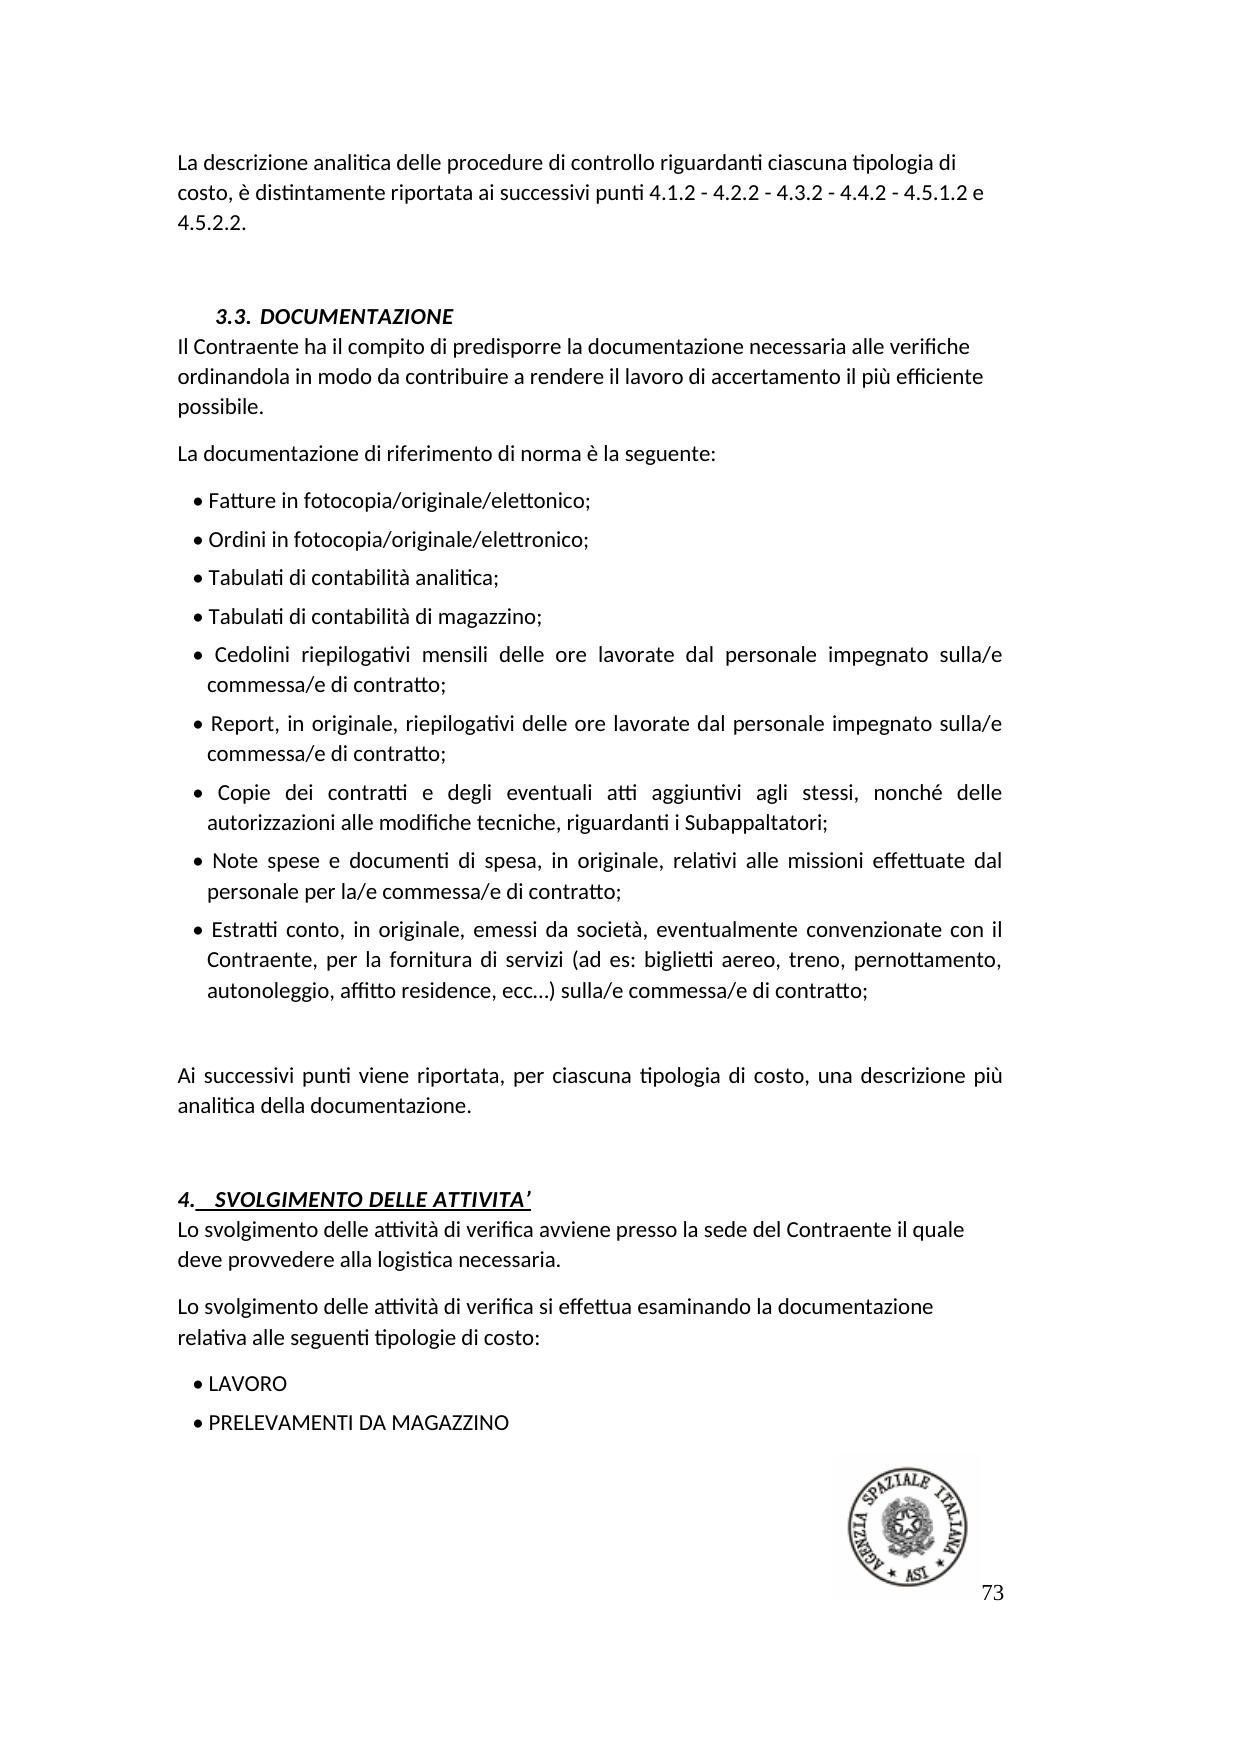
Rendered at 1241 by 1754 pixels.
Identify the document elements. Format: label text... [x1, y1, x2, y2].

text • Fatture in fotocopia/originale/elettonico; [192, 486, 1004, 514]
text • Ordini in fotocopia/originale/elettronico; [192, 525, 1004, 553]
text • Copie dei contratti e degli eventuali atti aggiuntivi agli stessi, nonché delle autorizzazioni alle modifiche tecniche, riguardanti i Subappaltatori; [192, 778, 1004, 836]
text • Tabulati di contabilità di magazzino; [192, 602, 1004, 630]
picture [834, 1453, 982, 1601]
text • LAVORO [192, 1369, 1004, 1398]
text • PRELEVAMENTI DA MAGAZZINO [192, 1408, 1004, 1436]
text La documentazione di riferimento di norma è la seguente: [177, 439, 1004, 467]
text Lo svolgimento delle attività di verifica si effettua esaminando la documentazione relativa alle seguenti tipologie di costo: [177, 1292, 1004, 1351]
text • Estratti conto, in originale, emessi da società, eventualmente convenzionate con il Contraente, per la fornitura di servizi (ad es: biglietti aereo, treno, pernottamento, autonoleggio, affitto residence, ecc…) sulla/e commessa/e di contratto; [192, 915, 1004, 1004]
text Lo svolgimento delle attività di verifica avviene presso la sede del Contraente il quale deve provvedere alla logistica necessaria. [177, 1215, 1004, 1274]
text • Tabulati di contabilità analitica; [192, 563, 1004, 591]
list SVOLGIMENTO DELLE ATTIVITA’ [177, 1185, 1004, 1213]
text Il Contraente ha il compito di predisporre la documentazione necessaria alle verifiche ordinandola in modo da contribuire a rendere il lavoro di accertamento il più efficiente possibile. [177, 332, 1004, 421]
text • Note spese e documenti di spesa, in originale, relativi alle missioni effettuate dal personale per la/e commessa/e di contratto; [192, 847, 1004, 905]
text La descrizione analitica delle procedure di controllo riguardanti ciascuna tipologia di costo, è distintamente riportata ai successivi punti 4.1.2 - 4.2.2 - 4.3.2 - 4.4.2 - 4.5.1.2 e 4.5.2.2. [177, 148, 1004, 236]
text • Cedolini riepilogativi mensili delle ore lavorate dal personale impegnato sulla/e commessa/e di contratto; [192, 640, 1004, 699]
list DOCUMENTAZIONE [215, 302, 1004, 330]
text • Report, in originale, riepilogativi delle ore lavorate dal personale impegnato sulla/e commessa/e di contratto; [192, 709, 1004, 767]
text Ai successivi punti viene riportata, per ciascuna tipologia di costo, una descrizione più analitica della documentazione. [177, 1061, 1004, 1119]
